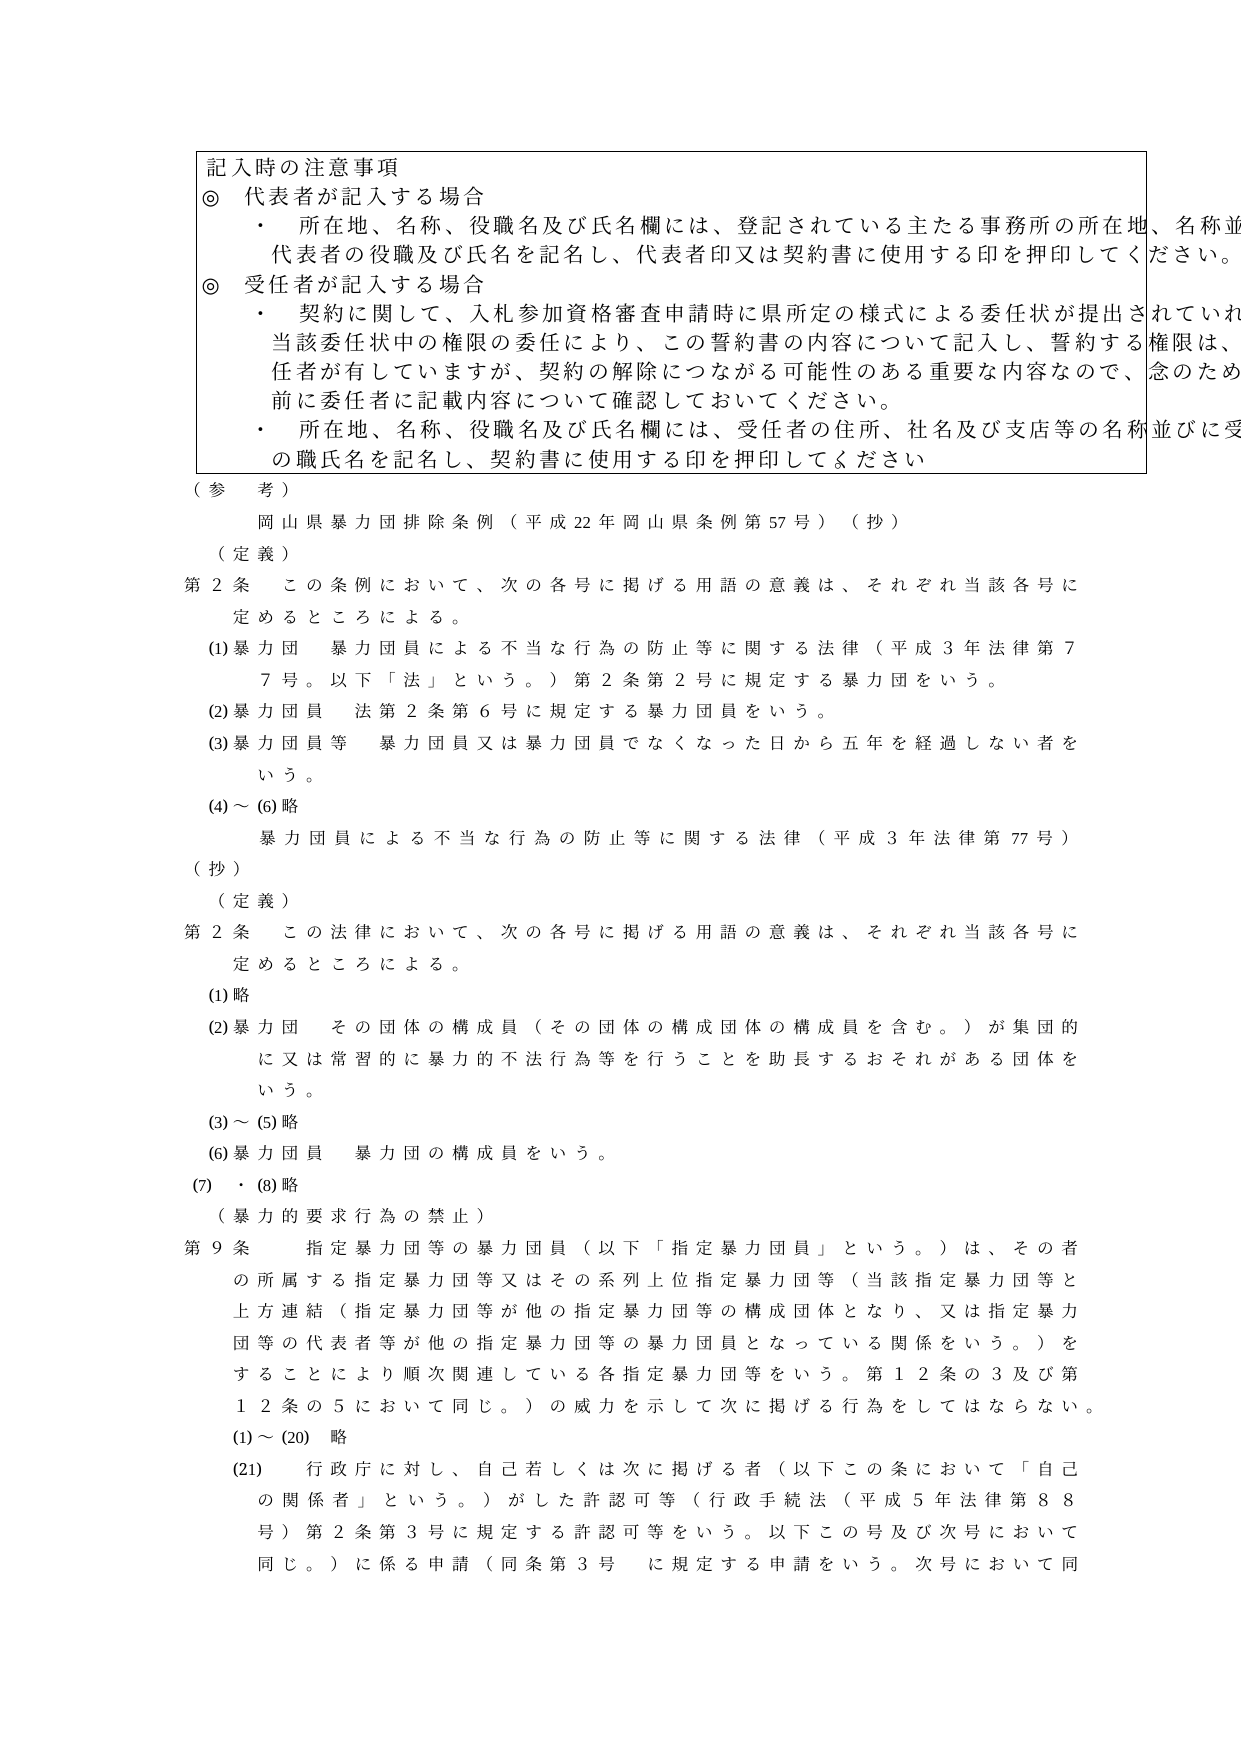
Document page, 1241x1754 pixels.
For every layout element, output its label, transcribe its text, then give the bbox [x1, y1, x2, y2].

text (2) 暴力団員 法第２条第６号に規定する暴力団員をいう。 [184, 695, 1086, 726]
text (1) 暴力団 暴力団員による不当な行為の防止等に関する法律（平成３年法律第７７号。以下「法」という。）第２条第２号に規定する暴力団をいう。 [184, 632, 1086, 695]
text 暴力団員による不当な行為の防止等に関する法律（平成３年法律第77号）（抄） [184, 821, 1086, 884]
text 第２条 この条例において、次の各号に掲げる用語の意義は、それぞれ当該各号に定めるところによる。 [184, 569, 1086, 632]
text （定義） [184, 537, 1086, 569]
text （参 考） [184, 474, 1086, 506]
text 第２条 この法律において、次の各号に掲げる用語の意義は、それぞれ当該各号に定めるところによる。 [184, 916, 1086, 979]
text (2) 暴力団 その団体の構成員（その団体の構成団体の構成員を含む。）が集団的に又は常習的に暴力的不法行為等を行うことを助長するおそれがある団体をいう。 [184, 1011, 1086, 1105]
text (1)～(20)略 [209, 1421, 1086, 1452]
text 第９条 指定暴力団等の暴力団員（以下「指定暴力団員」という。）は、その者の所属する指定暴力団等又はその系列上位指定暴力団等（当該指定暴力団等と上方連結（指定暴力団等が他の指定暴力団等の構成団体となり、又は指定暴力団等の代表者等が他の指定暴力団等の暴力団員となっている関係をいう。）をすることにより順次関連している各指定暴力団等をいう。第１２条の３及び第１２条の５において同じ。）の威力を示して次に掲げる行為をしてはならない。 [184, 1231, 1086, 1421]
text （暴力的要求行為の禁止） [184, 1200, 1086, 1231]
text (3) 暴力団員等 暴力団員又は暴力団員でなくなった日から五年を経過しない者をいう。 [184, 726, 1086, 789]
text (3)～(5)略 [184, 1105, 1086, 1137]
text (4)～(6)略 [184, 789, 1086, 821]
text (1) 略 [184, 979, 1086, 1011]
text (6) 暴力団員 暴力団の構成員をいう。 [184, 1137, 1086, 1168]
text (7)・(8)略 [184, 1168, 1086, 1200]
text （定義） [184, 884, 1086, 916]
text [209, 1452, 1086, 1579]
table_header 記入時の注意事項 ◎ 代表者が記入する場合 ・ 所在地、名称、役職名及び氏名欄には、登記されている主たる事務所の所在地、名称並びに代表者の役職及び氏名を記名し、代表者印又は契約書に使用する印を押印してください。 ◎ 受任者が記入する場合 ・ 契約に関して、入札参加資格審査申請時に県所定の様式による委任状が提出されていれば、当該委任状中の権限の委任により、この誓約書の内容について記入し、誓約する権限は、受任者が有していますが、契約の解除につながる可能性のある重要な内容なので、念のため事前に委任者に記載内容について確認しておいてください。 ・ 所在地、名称、役職名及び氏名欄には、受任者の住所、社名及び支店等の名称並びに受任者の職氏名を記名し、契約書に使用する印を押印してください。 [197, 152, 1146, 473]
text 岡山県暴力団排除条例（平成22年岡山県条例第57号）（抄） [184, 506, 1086, 537]
